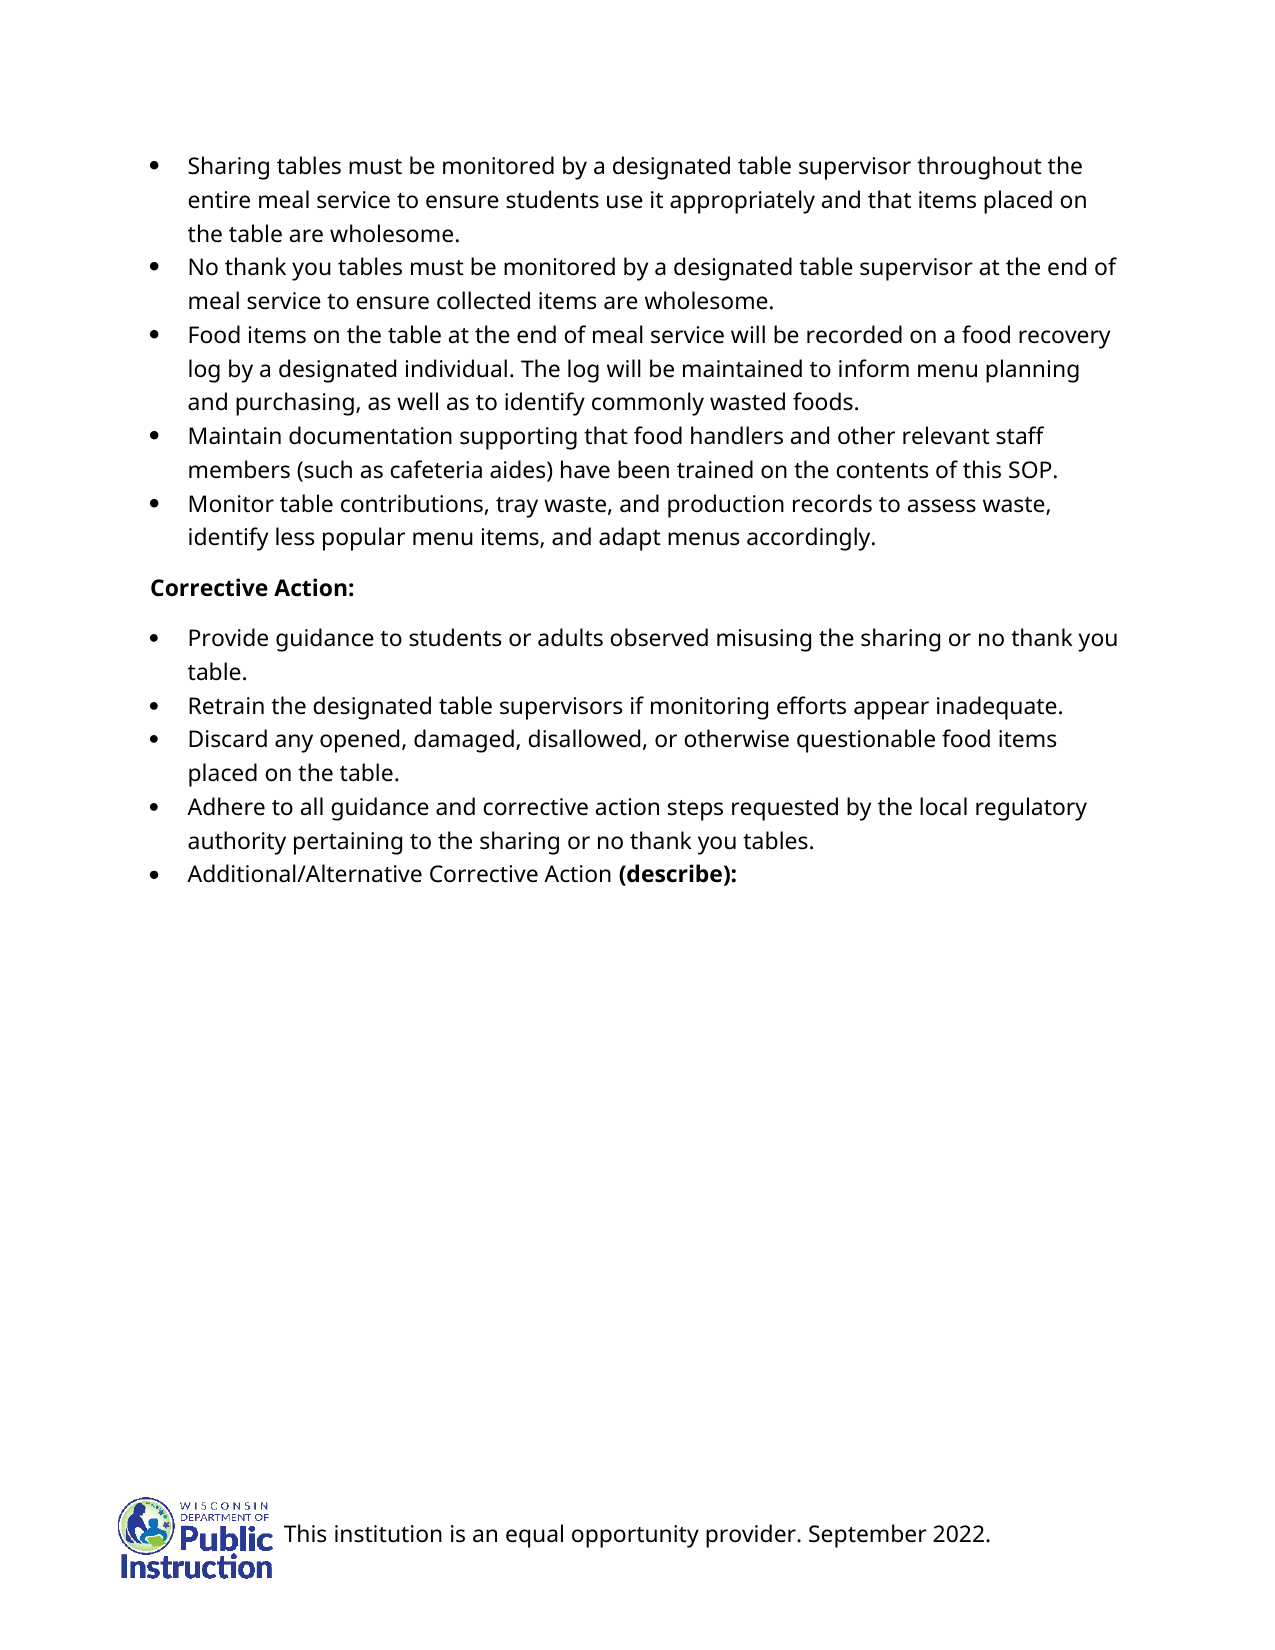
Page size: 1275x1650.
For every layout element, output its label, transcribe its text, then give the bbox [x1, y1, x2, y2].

list Food items on the table at the end of meal service will be recorded on a food recovery log by a designated individual. The log will be maintained to inform menu planning and purchasing, as well as to identify commonly wasted foods. [150, 319, 1125, 417]
list Additional/Alternative Corrective Action (describe): [150, 858, 1125, 889]
list No thank you tables must be monitored by a designated table supervisor at the end of meal service to ensure collected items are wholesome. [150, 251, 1125, 316]
text Corrective Action: [150, 572, 1125, 603]
list Maintain documentation supporting that food handlers and other relevant staff members (such as cafeteria aides) have been trained on the contents of this SOP. [150, 420, 1125, 485]
list Monitor table contributions, tray waste, and production records to assess waste, identify less popular menu items, and adapt menus accordingly. [150, 487, 1125, 552]
list Retrain the designated table supervisors if monitoring efforts appear inadequate. [150, 689, 1125, 721]
list Adhere to all guidance and corrective action steps requested by the local regulatory authority pertaining to the sharing or no thank you tables. [150, 791, 1125, 856]
list Sharing tables must be monitored by a designated table supervisor throughout the entire meal service to ensure students use it appropriately and that items placed on the table are wholesome. [150, 150, 1125, 249]
picture [98, 1478, 304, 1596]
list Provide guidance to students or adults observed misusing the sharing or no thank you table. [150, 622, 1125, 687]
list Discard any opened, damaged, disallowed, or otherwise questionable food items placed on the table. [150, 723, 1125, 788]
